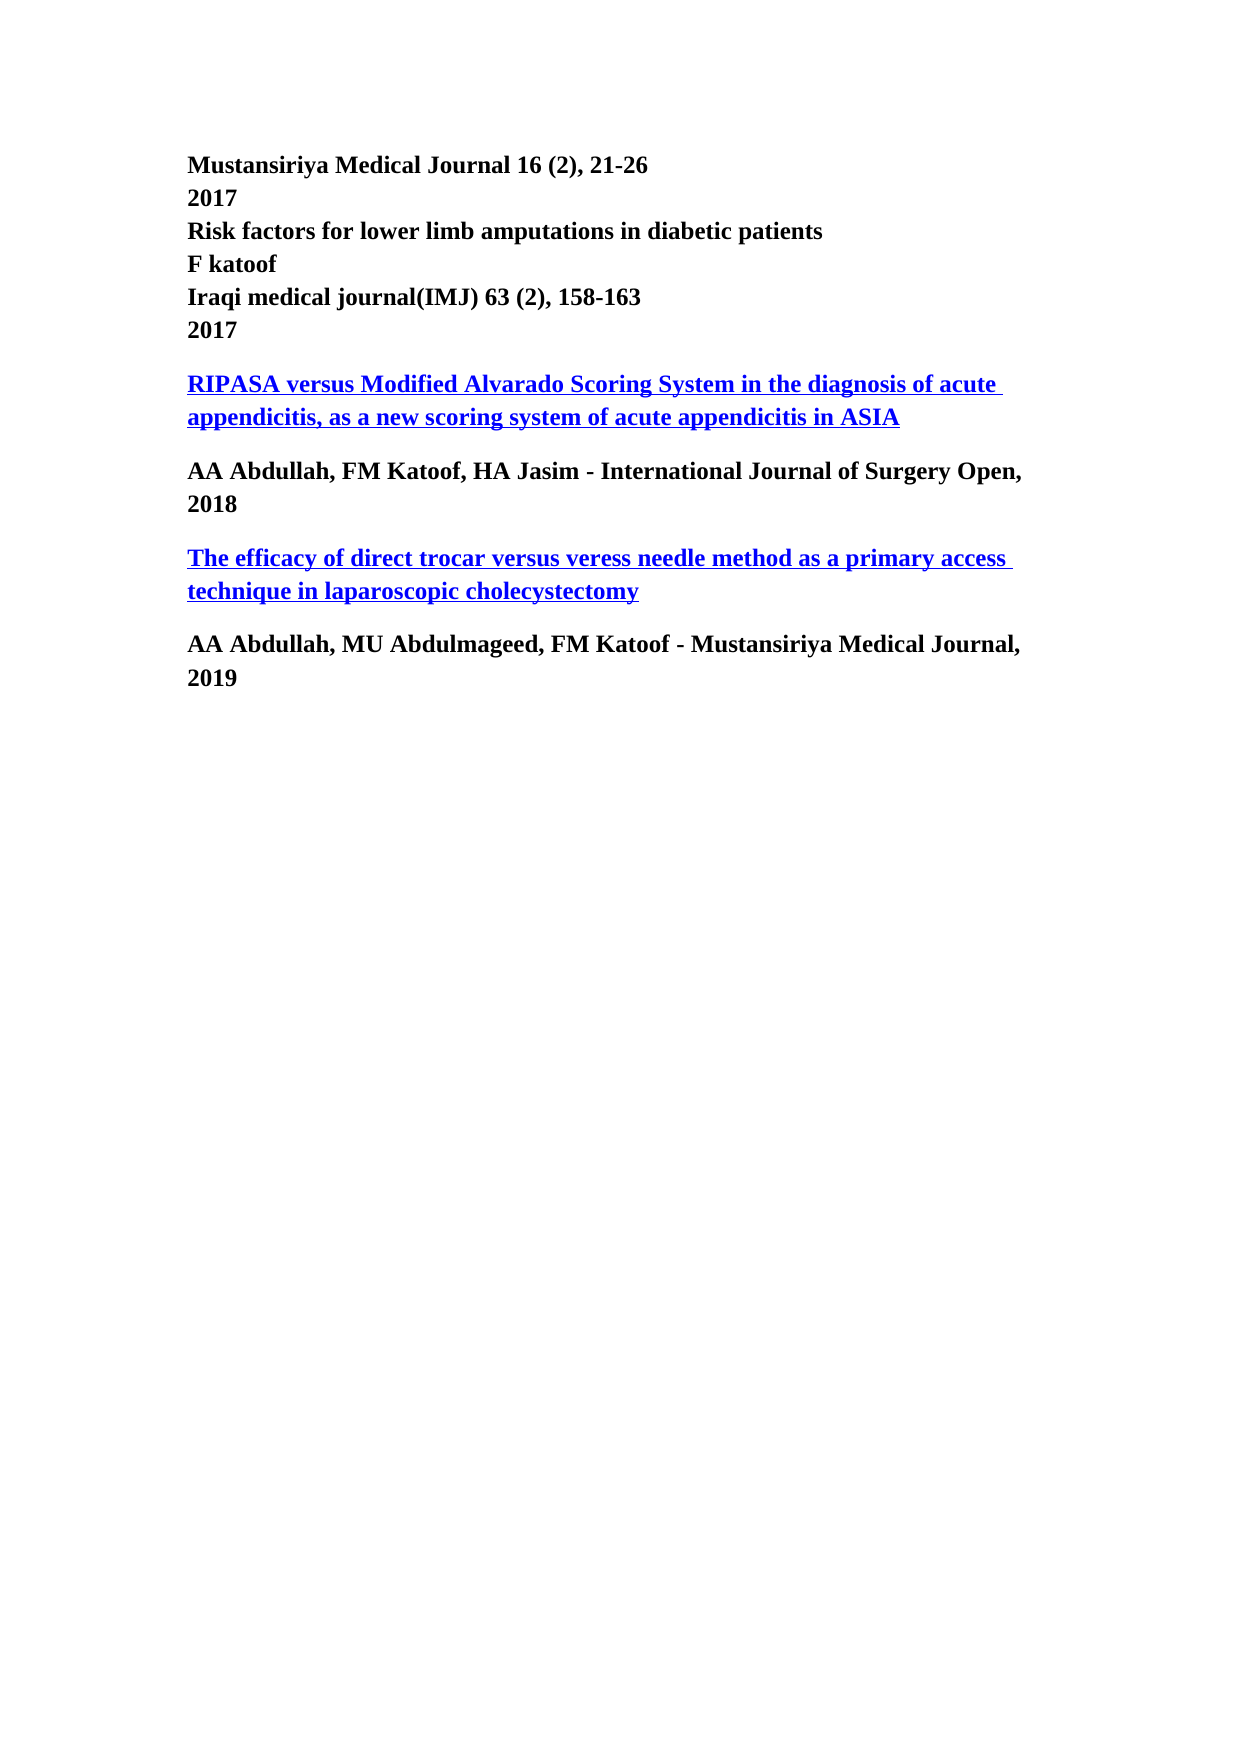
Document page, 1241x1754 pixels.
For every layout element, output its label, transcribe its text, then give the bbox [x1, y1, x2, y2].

text RIPASA versus Modified Alvarado Scoring System in the diagnosis of acute appendicitis, as a new scoring system of acute appendicitis in ASIA [187, 369, 1053, 431]
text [187, 150, 1053, 344]
text AA Abdullah, FM Katoof, HA Jasim - International Journal of Surgery Open, 2018 [187, 456, 1053, 518]
text AA Abdullah, MU Abdulmageed, FM Katoof - Mustansiriya Medical Journal, 2019 [187, 629, 1053, 691]
text The efficacy of direct trocar versus veress needle method as a primary access technique in laparoscopic cholecystectomy [187, 543, 1053, 604]
